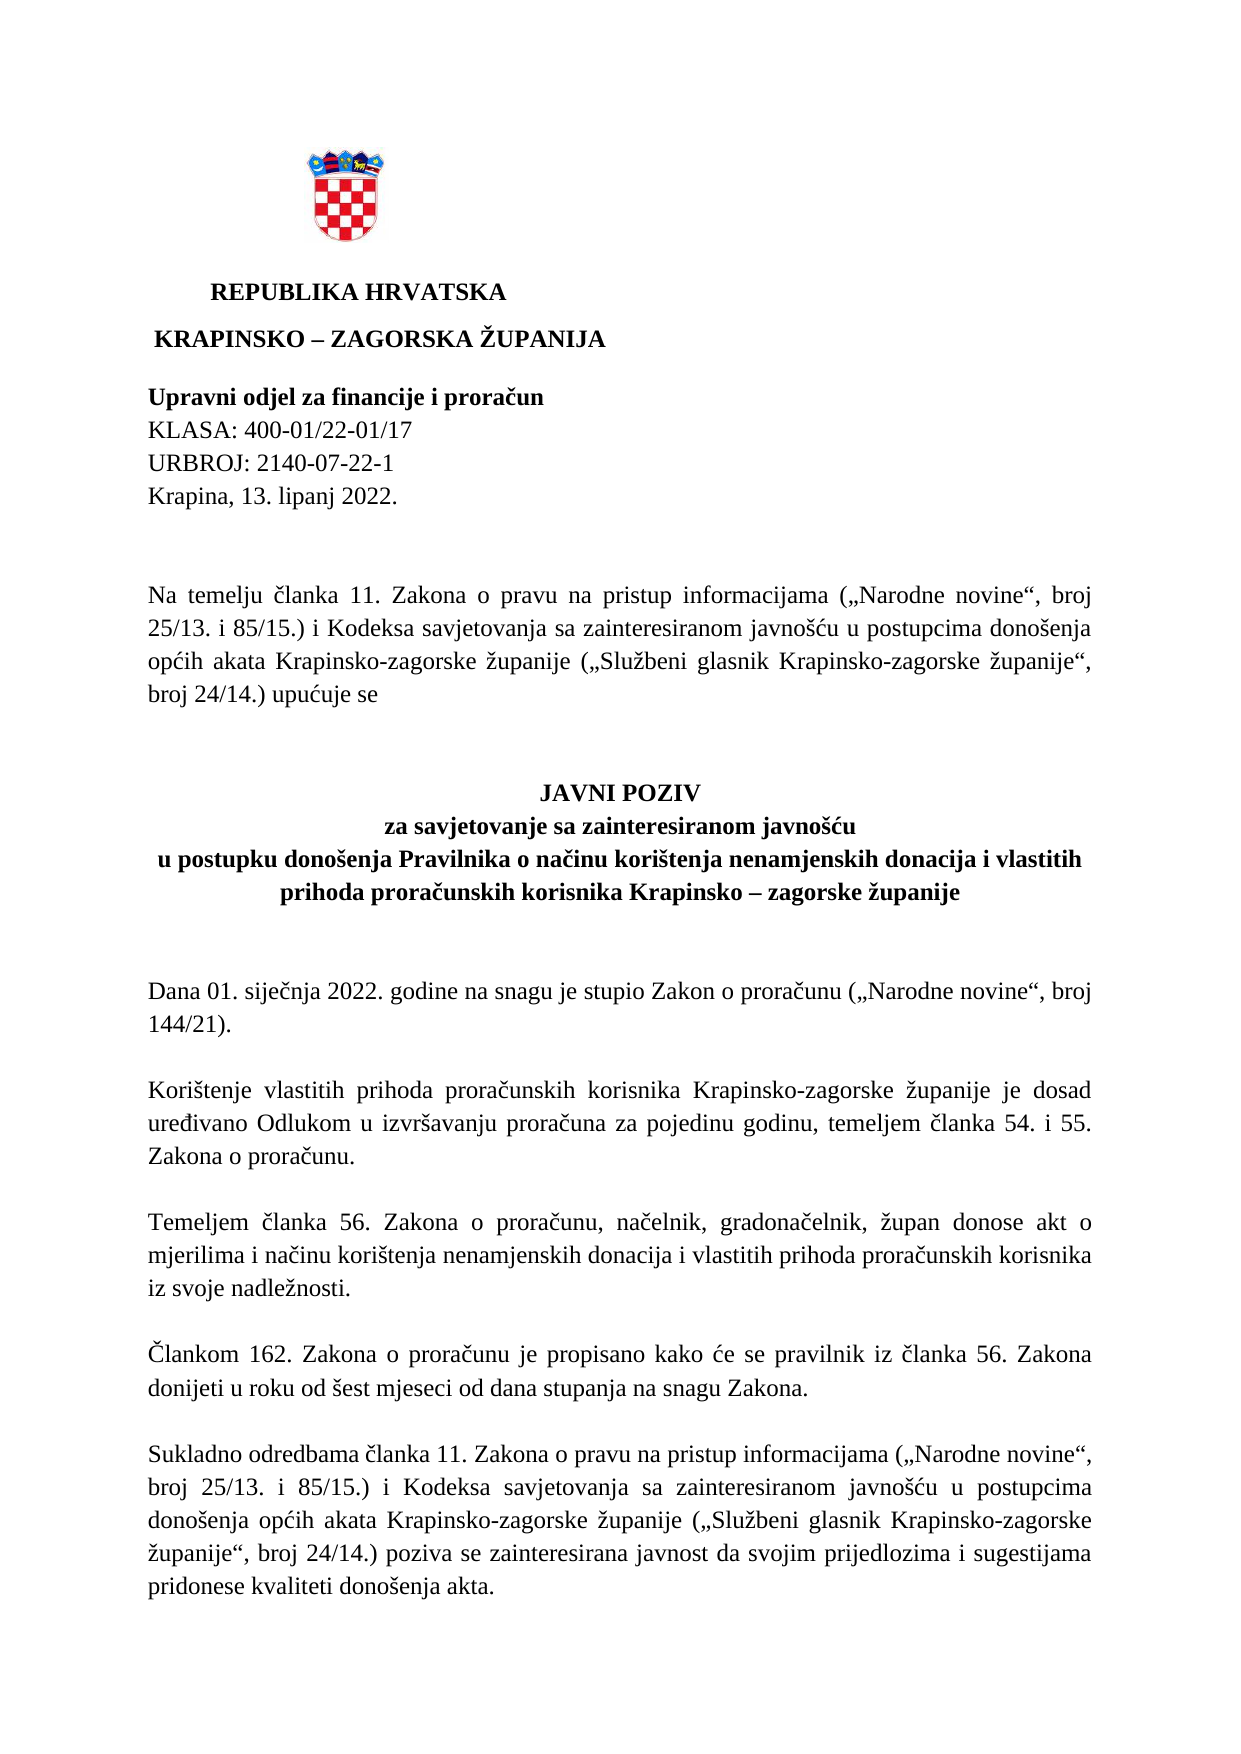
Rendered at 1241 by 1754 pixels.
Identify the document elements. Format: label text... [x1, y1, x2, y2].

text KLASA: 400-01/22-01/17 [148, 415, 1093, 444]
text Člankom 162. Zakona o proračunu je propisano kako će se pravilnik iz članka 56. Zakona donijeti u roku od šest mjeseci od dana stupanja na snagu Zakona. [148, 1339, 1093, 1401]
text Krapina, 13. lipanj 2022. [148, 481, 1093, 510]
text Upravni odjel za financije i proračun [148, 382, 1093, 411]
text KRAPINSKO – ZAGORSKA ŽUPANIJA [148, 324, 1093, 353]
text Sukladno odredbama članka 11. Zakona o pravu na pristup informacijama („Narodne novine“, broj 25/13. i 85/15.) i Kodeksa savjetovanja sa zainteresiranom javnošću u postupcima donošenja općih akata Krapinsko-zagorske županije („Službeni glasnik Krapinsko-zagorske županije“, broj 24/14.) poziva se zainteresirana javnost da svojim prijedlozima i sugestijama pridonese kvaliteti donošenja akta. [148, 1439, 1093, 1599]
text u postupku donošenja Pravilnika o načinu korištenja nenamjenskih donacija i vlastitih prihoda proračunskih korisnika Krapinsko – zagorske županije [148, 844, 1093, 906]
text URBROJ: 2140-07-22-1 [148, 448, 1093, 477]
picture [304, 147, 389, 243]
text Dana 01. siječnja 2022. godine na snagu je stupio Zakon o proračunu („Narodne novine“, broj 144/21). [148, 976, 1093, 1038]
text REPUBLIKA HRVATSKA [148, 277, 1093, 306]
text JAVNI POZIV [148, 778, 1093, 807]
text za savjetovanje sa zainteresiranom javnošću [148, 811, 1093, 840]
text Temeljem članka 56. Zakona o proračunu, načelnik, gradonačelnik, župan donose akt o mjerilima i načinu korištenja nenamjenskih donacija i vlastitih prihoda proračunskih korisnika iz svoje nadležnosti. [148, 1207, 1093, 1302]
text Korištenje vlastitih prihoda proračunskih korisnika Krapinsko-zagorske županije je dosad uređivano Odlukom u izvršavanju proračuna za pojedinu godinu, temeljem članka 54. i 55. Zakona o proračunu. [148, 1075, 1093, 1170]
text Na temelju članka 11. Zakona o pravu na pristup informacijama („Narodne novine“, broj 25/13. i 85/15.) i Kodeksa savjetovanja sa zainteresiranom javnošću u postupcima donošenja općih akata Krapinsko-zagorske županije („Službeni glasnik Krapinsko-zagorske županije“, broj 24/14.) upućuje se [148, 580, 1093, 708]
